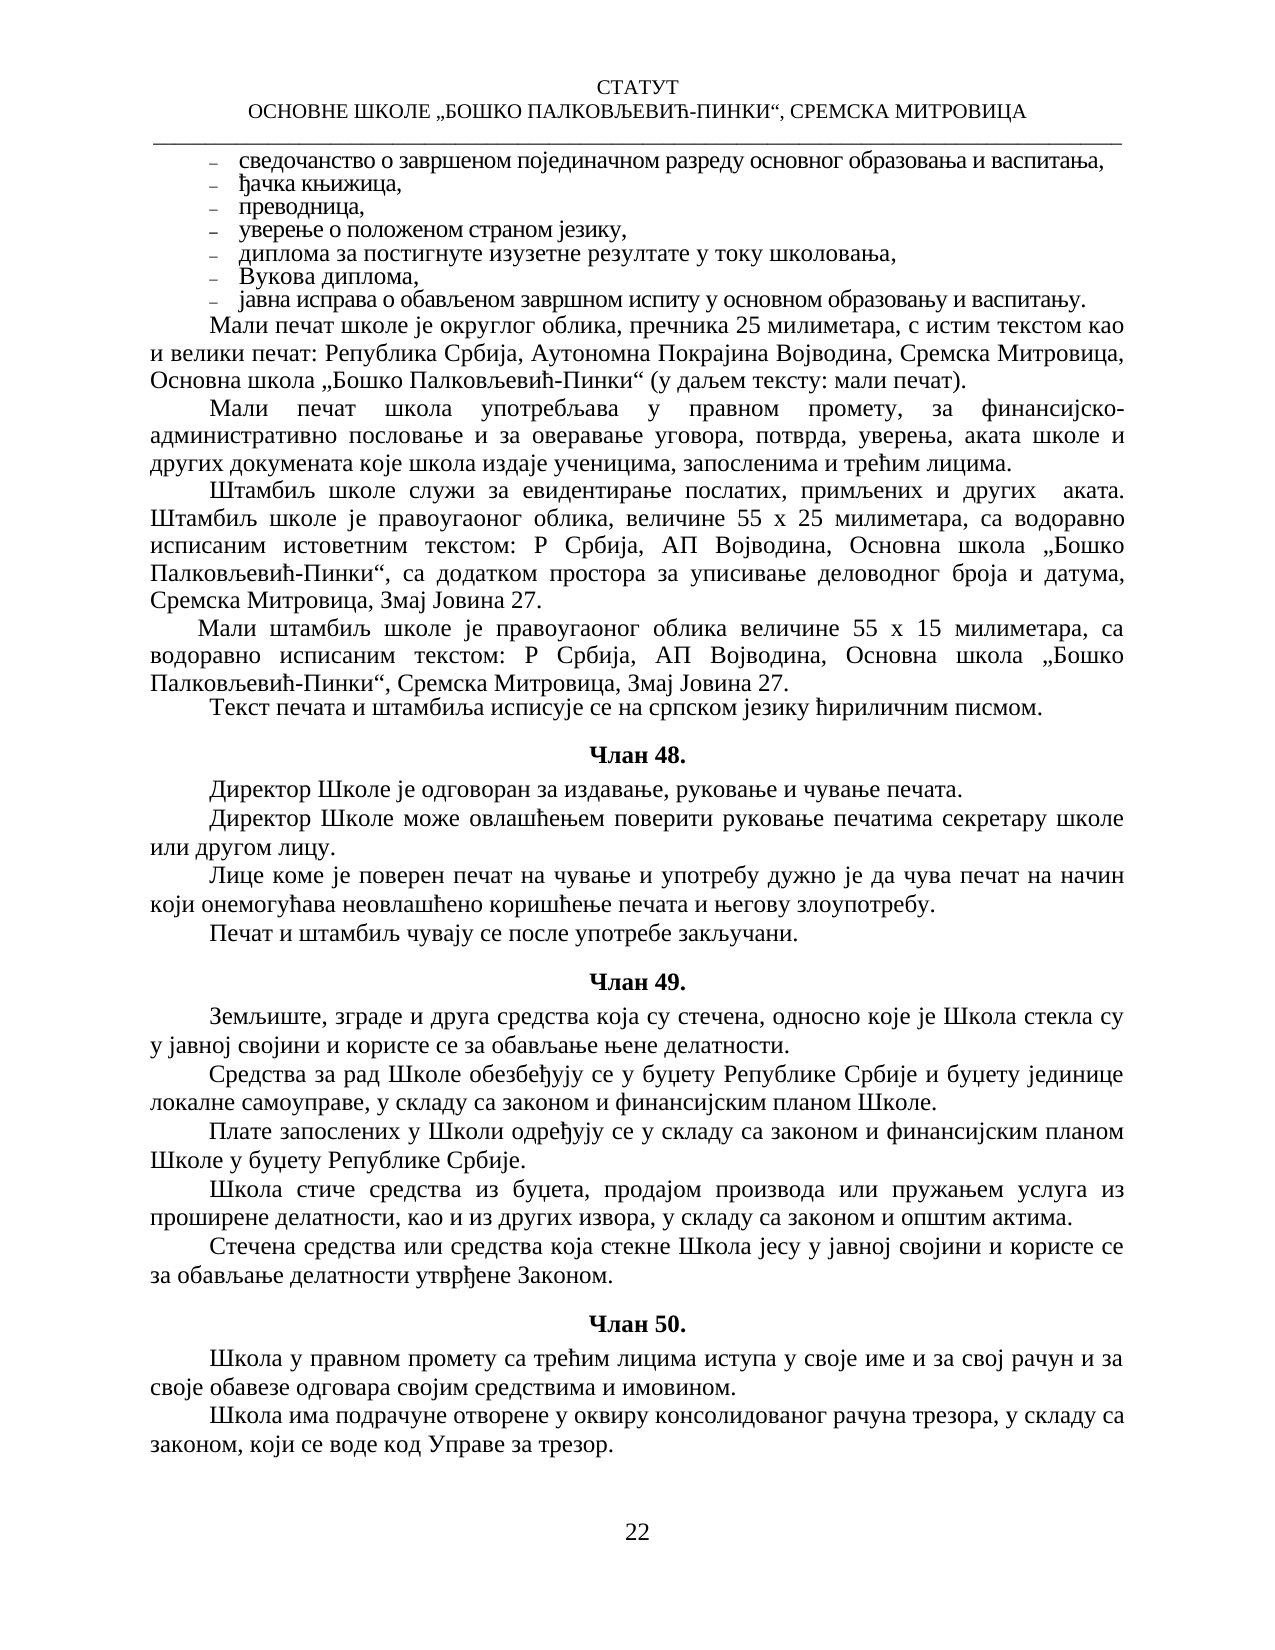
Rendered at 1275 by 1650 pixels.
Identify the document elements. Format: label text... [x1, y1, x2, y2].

text Мали печат школа употребљава у правном промету, за финансијско-административно пословање и за оверавање уговора, потврда, уверења, аката школе и других докумената које школа издаје ученицима, запосленима и трећим лицима. [150, 394, 1125, 477]
text Текст печата и штамбиља исписује се на српском језику ћириличним писмом. [150, 697, 1125, 720]
text Печат и штамбиљ чувају се после употребе закључани. [150, 918, 1125, 947]
list уверење о положеном страном језику, [209, 219, 1119, 242]
list јавна исправа о обављеном завршном испиту у основном образовању и васпитању. [209, 289, 1119, 312]
list сведочанство о завршеном појединачном разреду основног образовања и васпитања, [209, 150, 1119, 173]
text Средства за рад Школе обезбеђују се у буџету Републике Србије и буџету јединице локалне самоуправе, у складу са законом и финансијским планом Школе. [150, 1059, 1125, 1116]
text Плате запослених у Школи одређују се у складу са законом и финансијским планом Школе у буџету Републике Србије. [150, 1116, 1125, 1174]
text Мали печат школе је округлог облика, пречника 25 милиметара, с истим текстом као и велики печат: Република Србија, Аутономна Покрајина Војводина, Сремска Митровица, Основна школа „Бошко Палковљевић-Пинки“ (у даљем тексту: мали печат). [150, 312, 1125, 394]
list Вукова диплома, [209, 266, 1119, 289]
list ђачка књижица, [209, 173, 1119, 196]
text Школа има подрачуне отворене у оквиру консолидованог рачуна трезора, у складу са законом, који се воде код Управе за трезор. [150, 1401, 1125, 1458]
text Члан 49. [150, 972, 1125, 995]
text Штамбиљ школе служи за евидентирање послатих, примљених и других аката. Штамбиљ школе је правоугаоног облика, величине 55 x 25 милиметара, са водоравно исписаним истоветним текстом: Р Србија, АП Војводина, Основна школа „Бошко Палковљевић-Пинки“, са додатком простора за уписивање деловодног броја и датума, Сремска Митровица, Змај Јовина 27. [150, 477, 1125, 614]
text Директор Школе је одговоран за издавање, руковање и чување печата. [150, 774, 1125, 803]
text Стечена средства или средства која стекне Школа јесу у јавној својини и користе се за обављање делатности утврђене Законом. [150, 1231, 1125, 1289]
text Члан 48. [150, 745, 1125, 768]
text Мали штамбиљ школе је правоугаоног облика величине 55 х 15 милиметара, са водоравно исписаним текстом: Р Србија, АП Војводина, Основна школа „Бошко Палковљевић-Пинки“, Сремска Митровица, Змај Јовина 27. [150, 614, 1125, 697]
text Лице коме је поверен печат на чување и употребу дужно је да чува печат на начин који онемогућава неовлашћено коришћење печата и његову злоупотребу. [150, 861, 1125, 918]
list диплома за постигнуте изузетне резултате у току школовања, [209, 242, 1119, 266]
list преводница, [209, 196, 1119, 219]
text Члан 50. [150, 1314, 1125, 1337]
text Школа стиче средства из буџета, продајом производа или пружањем услуга из проширене делатности, као и из других извора, у складу са законом и општим актима. [150, 1174, 1125, 1231]
text Земљиште, зграде и друга средства која су стечена, односно које је Школа стекла су у јавној својини и користе се за обављање њене делатности. [150, 1001, 1125, 1059]
text Директор Школе може овлашћењем поверити руковање печатима секретару школе или другом лицу. [150, 803, 1125, 861]
text Школа у правном промету са трећим лицима иступа у своје име и за свој рачун и за своје обавезе одговара својим средствима и имовином. [150, 1343, 1125, 1401]
